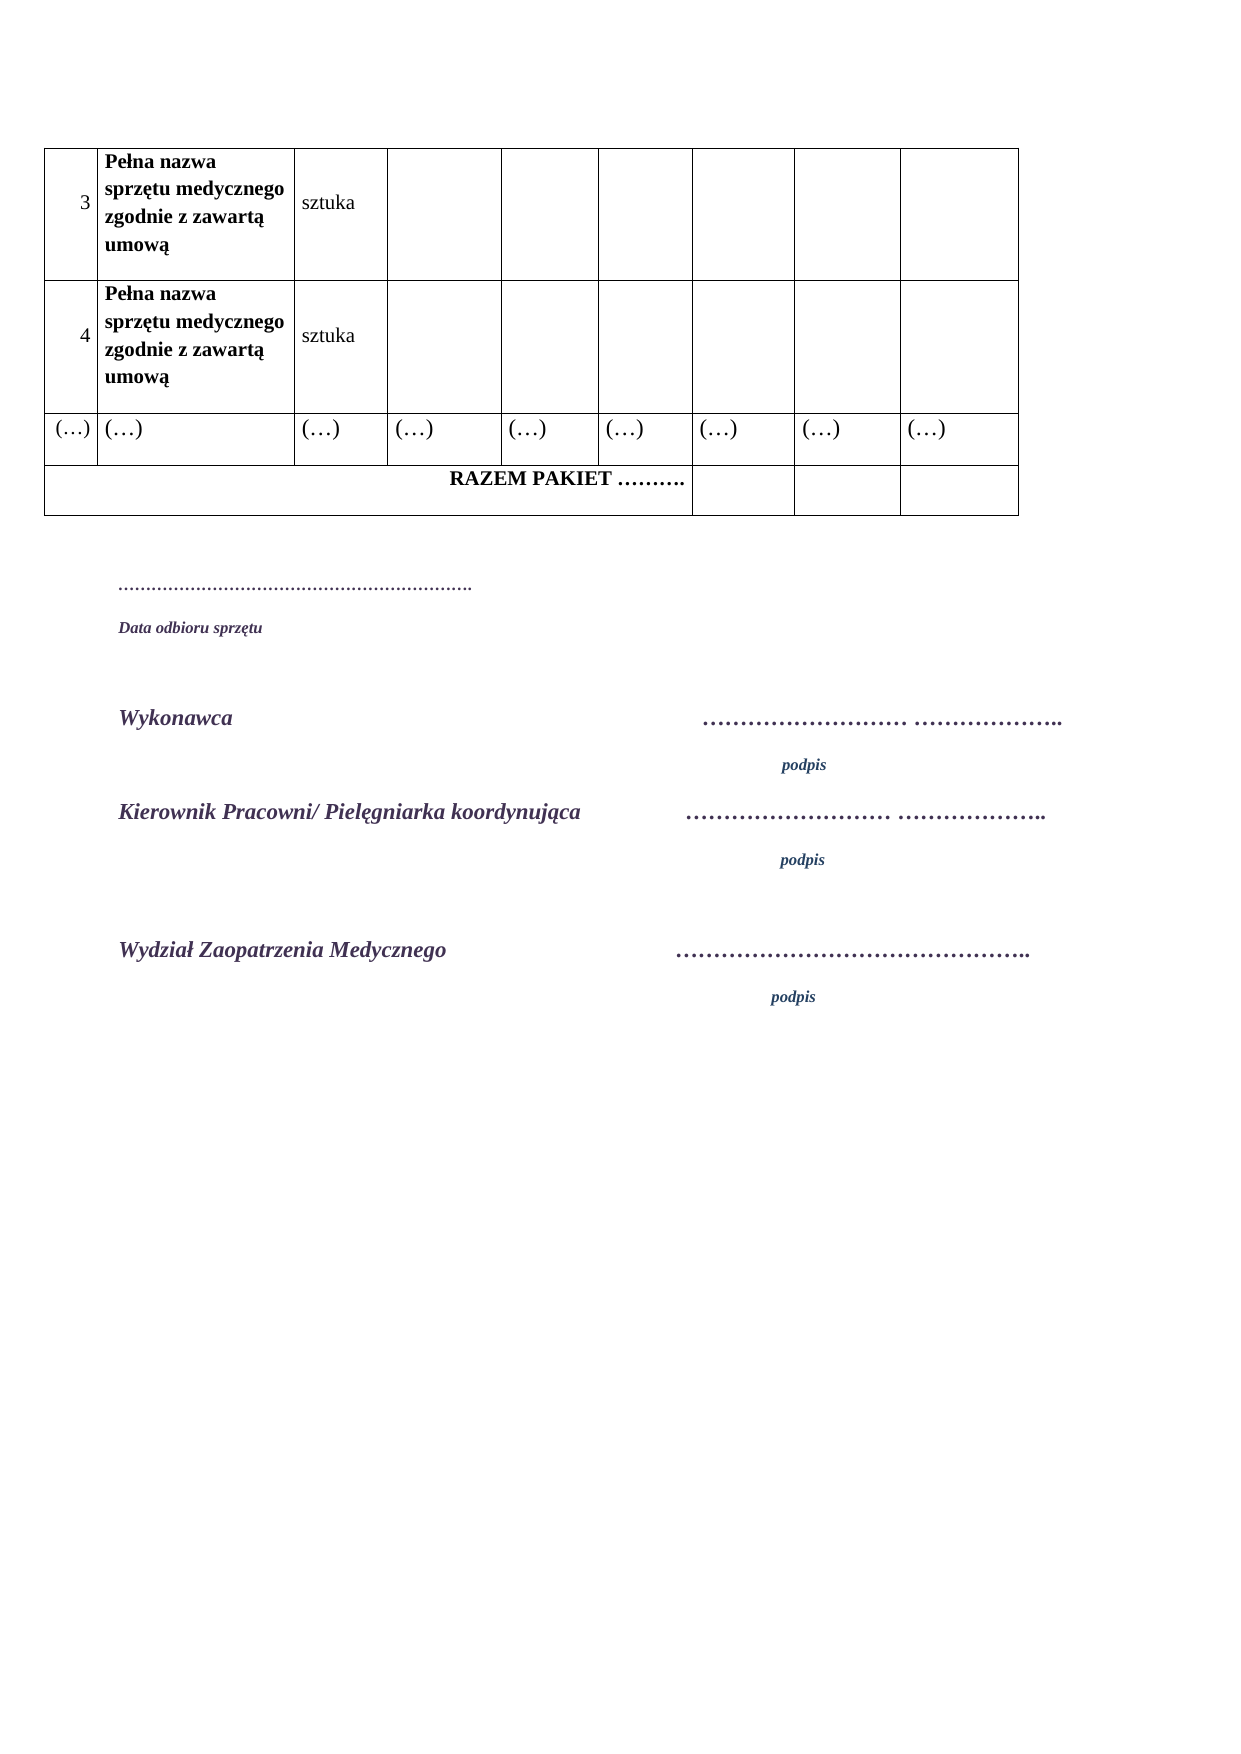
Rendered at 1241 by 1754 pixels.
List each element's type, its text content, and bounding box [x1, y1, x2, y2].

table_cell (…) [599, 414, 692, 465]
text Wykonawca ……………………… ……………….. [118, 703, 1093, 730]
text podpis [118, 754, 1093, 774]
text podpis [118, 849, 1093, 869]
table_cell (…) [901, 414, 1018, 465]
table_cell (…) [45, 414, 97, 465]
table_cell [795, 466, 900, 515]
table_cell [901, 281, 1018, 413]
text Data odbioru sprzętu [118, 618, 1093, 637]
table_cell (…) [388, 414, 501, 465]
table_cell RAZEM PAKIET ………. [45, 466, 692, 515]
table_cell [693, 466, 794, 515]
text ………………………………………………………. [118, 575, 1093, 594]
table_cell [599, 149, 692, 280]
table_cell [901, 149, 1018, 280]
table_cell (…) [795, 414, 900, 465]
table_cell 3 [45, 149, 97, 280]
table_cell [388, 149, 501, 280]
text Wydział Zaopatrzenia Medycznego ……………………………………….. [118, 936, 1093, 962]
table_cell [98, 281, 294, 413]
table_cell (…) [502, 414, 598, 465]
table_cell [693, 149, 794, 280]
table_cell [599, 281, 692, 413]
table_cell [795, 281, 900, 413]
text podpis [118, 987, 1093, 1006]
table_cell [901, 466, 1018, 515]
table_cell sztuka [295, 281, 387, 413]
table_cell (…) [693, 414, 794, 465]
table_cell [388, 281, 501, 413]
table_cell [502, 149, 598, 280]
table_cell [502, 281, 598, 413]
table_cell [693, 281, 794, 413]
table_cell [795, 149, 900, 280]
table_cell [98, 149, 294, 280]
table_cell sztuka [295, 149, 387, 280]
text Kierownik Pracowni/ Pielęgniarka koordynująca ……………………… ……………….. [118, 798, 1093, 825]
table_cell 4 [45, 281, 97, 413]
table_cell (…) [98, 414, 294, 465]
table_cell (…) [295, 414, 387, 465]
